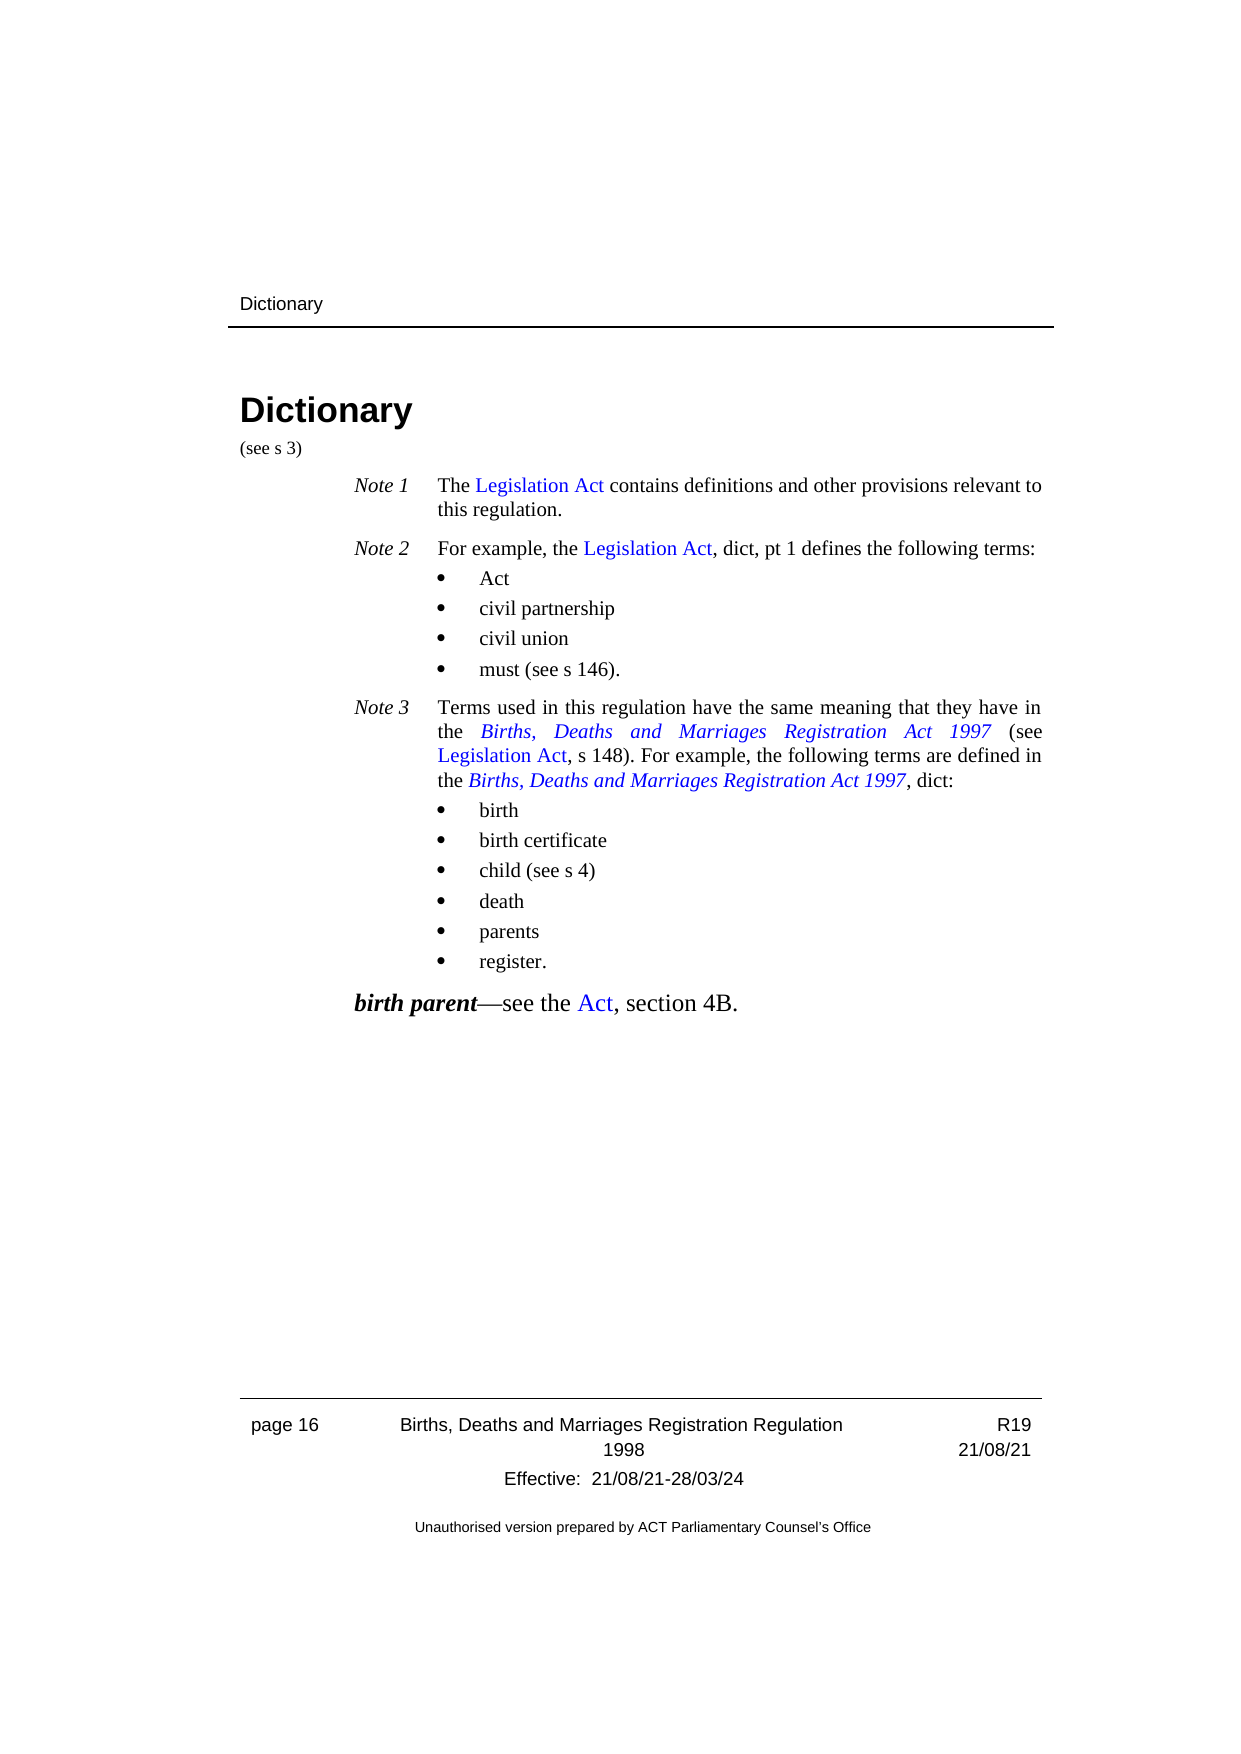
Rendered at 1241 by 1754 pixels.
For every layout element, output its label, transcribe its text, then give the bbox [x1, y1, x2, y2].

text  Act [437, 566, 1042, 590]
text  must (see s 146). [437, 657, 1042, 681]
text  birth [437, 798, 1042, 822]
text Note 3 Terms used in this regulation have the same meaning that they have in the Births, Deaths and Marriages Registration Act 1997 (see Legislation Act, s 148). For example, the following terms are defined in the Births, Deaths and Marriages Registration Act 1997, dict: [354, 695, 1042, 792]
text Note 1 The Legislation Act contains definitions and other provisions relevant to this regulation. [354, 473, 1042, 521]
subtitle Dictionary [239, 389, 1042, 430]
text  register. [437, 949, 1042, 973]
text  birth certificate [437, 828, 1042, 852]
text Note 2 For example, the Legislation Act, dict, pt 1 defines the following terms: [354, 535, 1042, 559]
text  death [437, 889, 1042, 913]
text  parents [437, 919, 1042, 943]
text  civil partnership [437, 596, 1042, 620]
text  civil union [437, 626, 1042, 650]
text (see s 3) [239, 437, 1042, 458]
text  child (see s 4) [437, 858, 1042, 882]
text birth parent—see the Act, section 4B. [354, 988, 1042, 1017]
